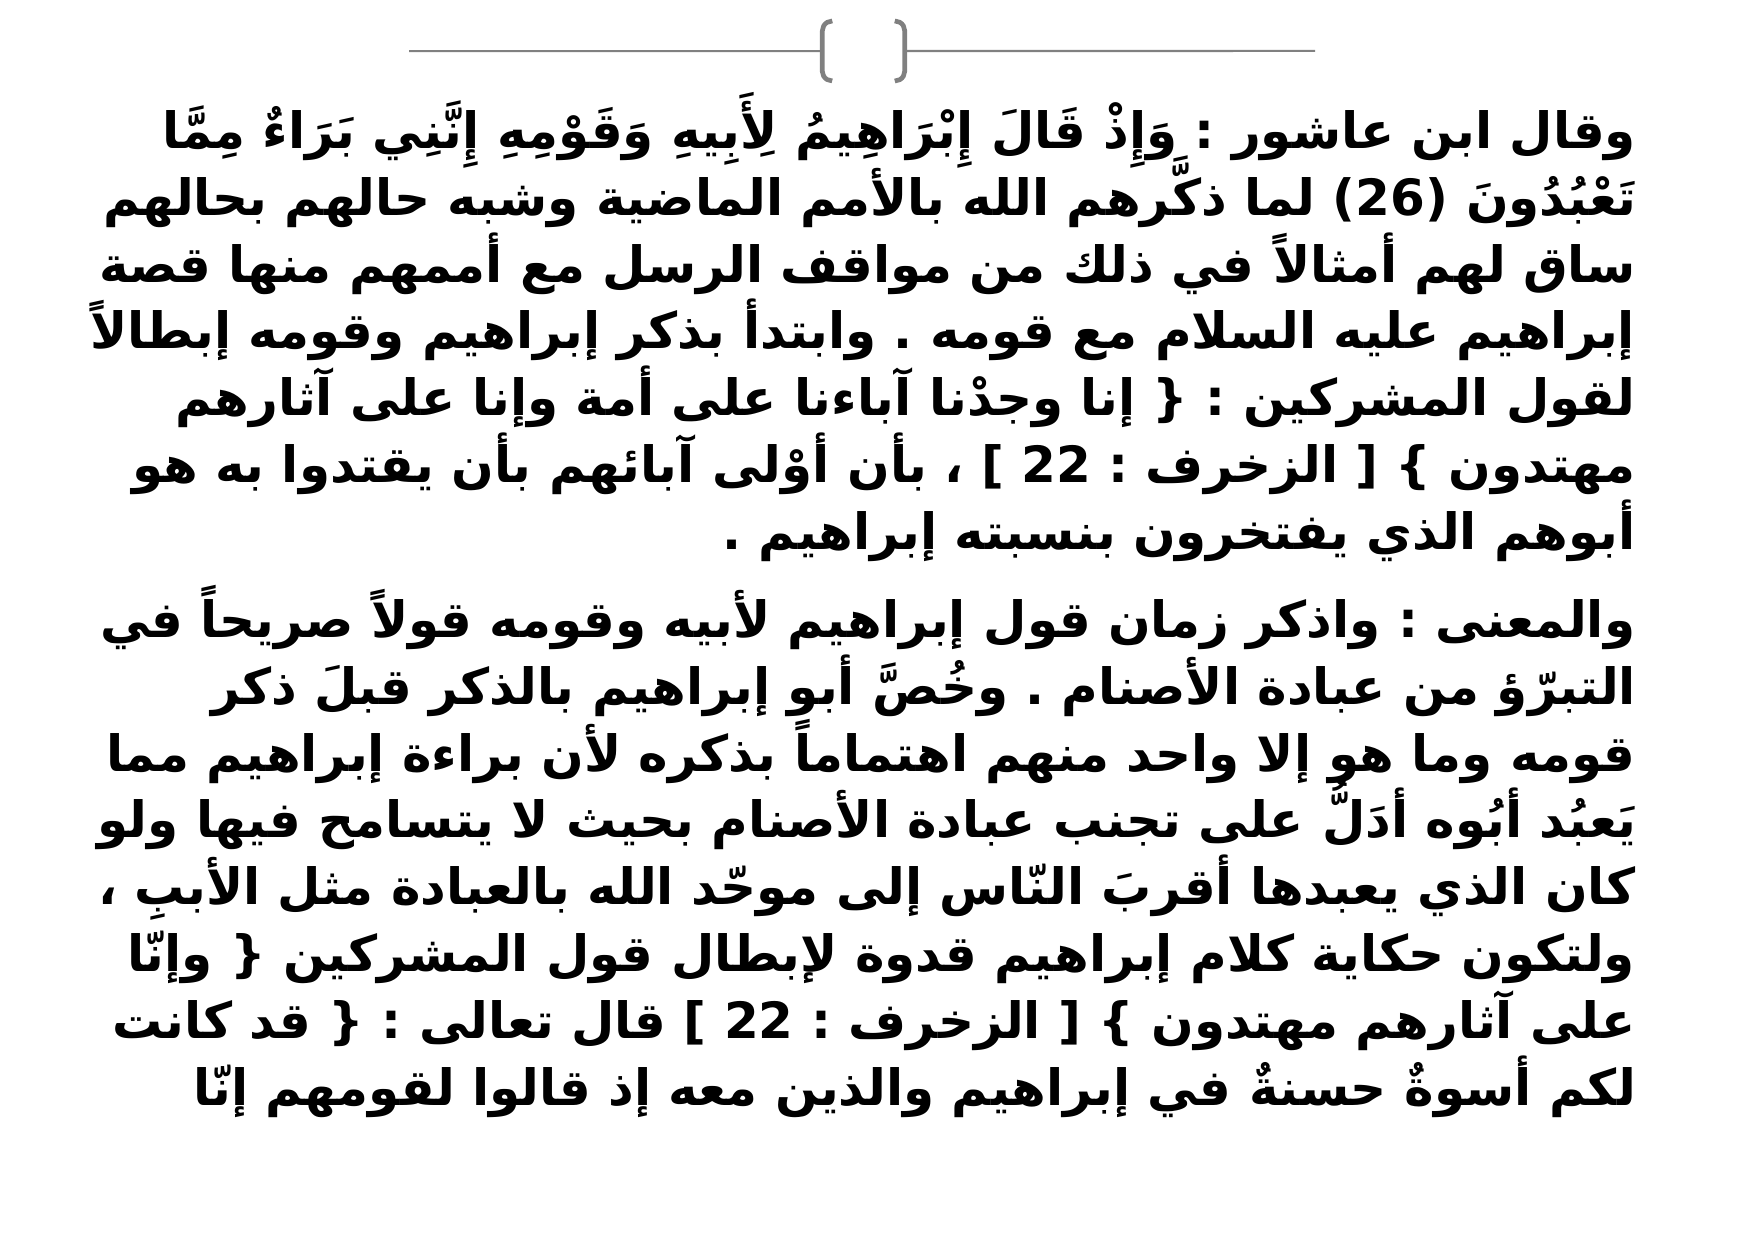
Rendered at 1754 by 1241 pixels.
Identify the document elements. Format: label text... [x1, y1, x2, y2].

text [89, 591, 1636, 1117]
text وقال ابن عاشور : وَإِذْ قَالَ إِبْرَاهِيمُ لِأَبِيهِ وَقَوْمِهِ إِنَّنِي بَرَاءٌ مِمَّا تَعْبُدُونَ (26) لما ذكَّرهم الله بالأمم الماضية وشبه حالهم بحالهم ساق لهم أمثالاً في ذلك من مواقف الرسل مع أممهم منها قصة إبراهيم عليه السلام مع قومه . وابتدأ بذكر إبراهيم وقومه إبطالاً لقول المشركين : { إنا وجدْنا آباءنا على أمة وإنا على آثارهم مهتدون } [ الزخرف : 22 ] ، بأن أوْلى آبائهم بأن يقتدوا به هو أبوهم الذي يفتخرون بنسبته إبراهيم . [89, 102, 1636, 561]
